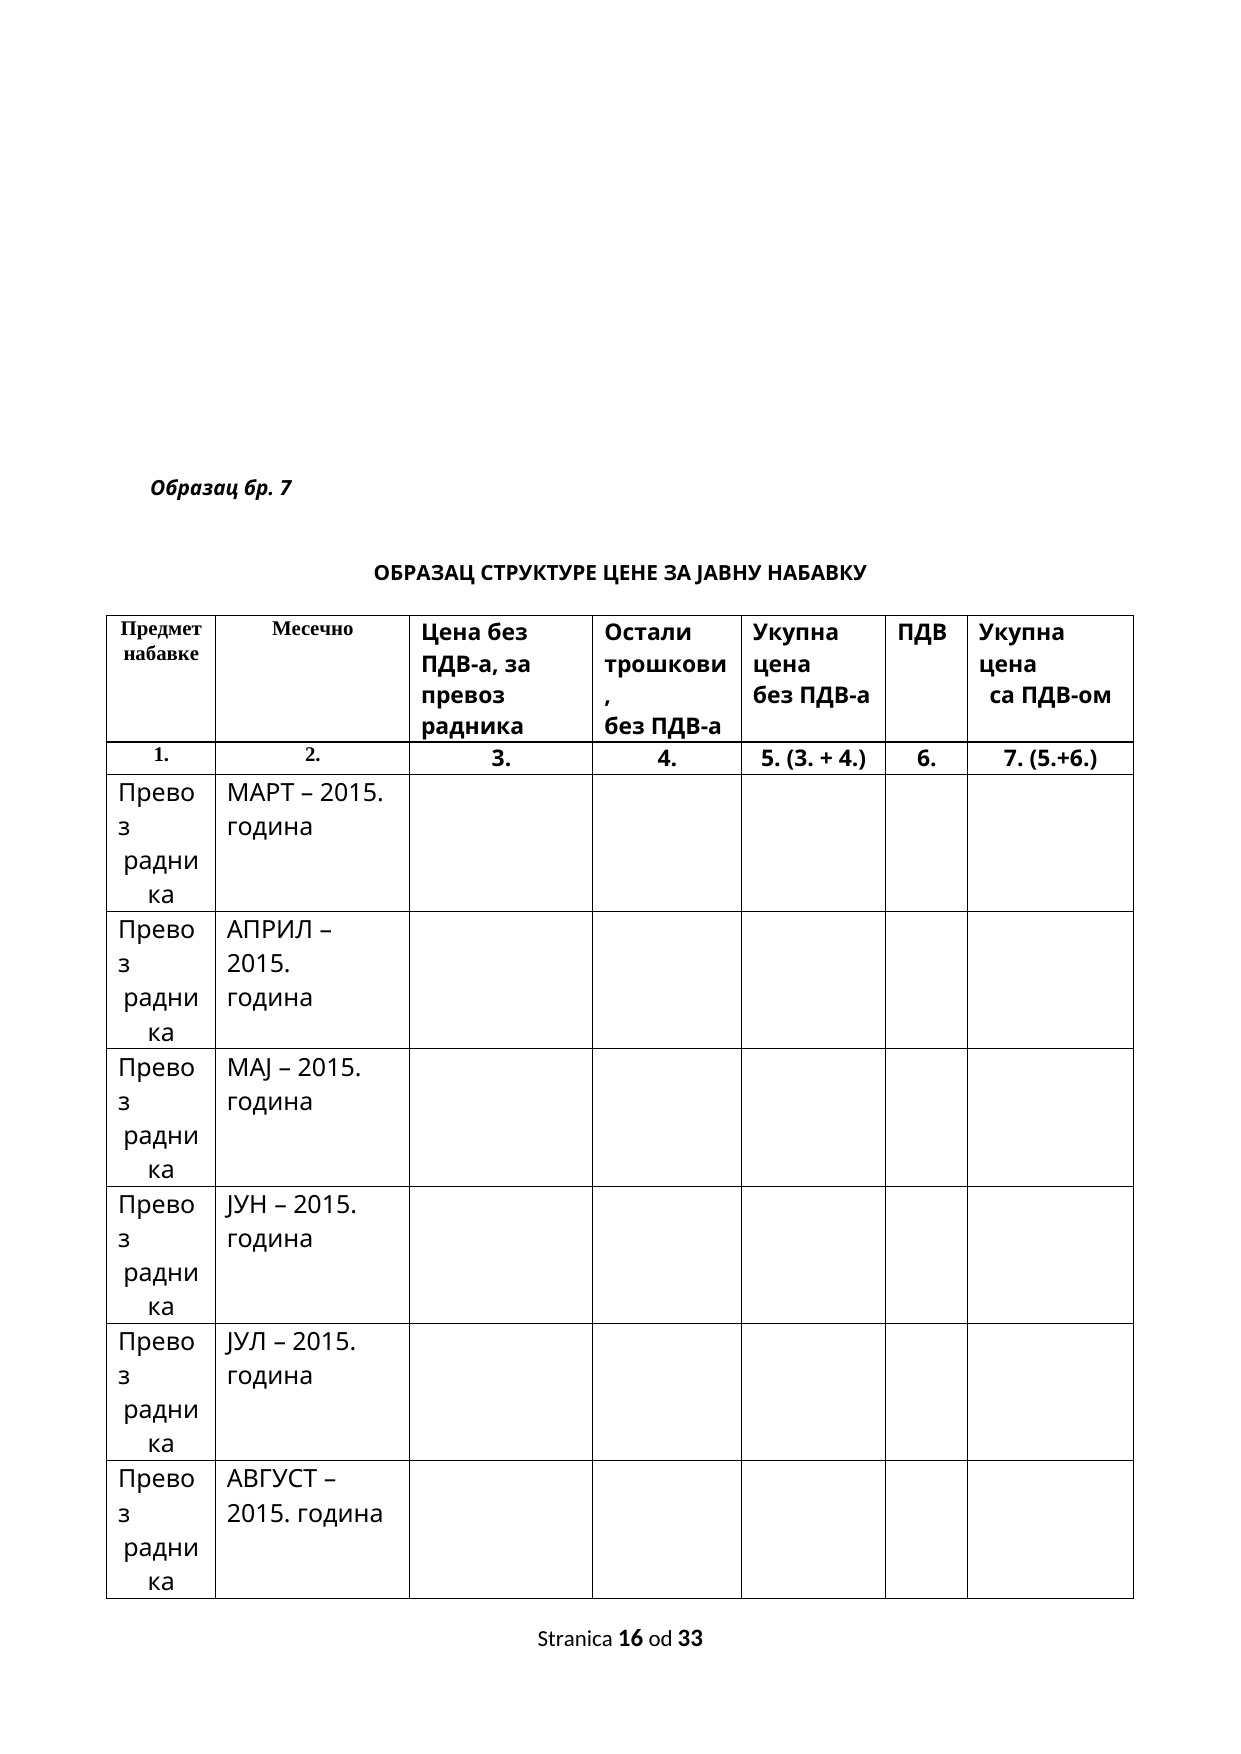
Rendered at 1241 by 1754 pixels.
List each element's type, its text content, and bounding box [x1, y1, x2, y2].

table_cell 5. (3. + 4.) [742, 743, 885, 774]
table_header Предмет набавке [107, 616, 215, 741]
table_cell [742, 1461, 885, 1597]
table_cell [968, 1324, 1133, 1460]
table_cell [410, 1049, 592, 1186]
table_cell 2. [216, 743, 409, 774]
table_cell [886, 1324, 967, 1460]
table_cell [410, 912, 592, 1048]
table_cell [410, 1324, 592, 1460]
table_cell [742, 1049, 885, 1186]
table_cell 7. (5.+6.) [968, 743, 1133, 774]
table_cell 1. [107, 743, 215, 774]
table_cell АВГУСТ – 2015. година [216, 1461, 409, 1597]
table_cell [410, 1187, 592, 1323]
table_cell Превоз радника [107, 912, 215, 1048]
table_cell [593, 1187, 741, 1323]
table_cell [968, 775, 1133, 911]
table_cell [410, 775, 592, 911]
table_header Укупна цена без ПДВ-а [742, 616, 885, 741]
table_cell [742, 1324, 885, 1460]
table_cell [742, 1187, 885, 1323]
table_cell [593, 1049, 741, 1186]
table_cell [593, 1461, 741, 1597]
table_cell [886, 912, 967, 1048]
table_cell МАРТ – 2015. година [216, 775, 409, 911]
table_cell Превоз радника [107, 1187, 215, 1323]
table_header Укупна цена са ПДВ-ом [968, 616, 1133, 741]
text Образац бр. 7 [150, 473, 1090, 502]
table_cell АПРИЛ – 2015. година [216, 912, 409, 1048]
table_cell [742, 912, 885, 1048]
table_cell [886, 1187, 967, 1323]
table_header ПДВ [886, 616, 967, 741]
table_cell [410, 1461, 592, 1597]
table_cell Превоз радника [107, 775, 215, 911]
table_cell Превоз радника [107, 1461, 215, 1597]
table_cell ЈУЛ – 2015. година [216, 1324, 409, 1460]
table_cell 6. [886, 743, 967, 774]
text ОБРАЗАЦ СТРУКТУРЕ ЦЕНЕ ЗА ЈАВНУ НАБАВКУ [150, 558, 1090, 587]
table_cell [886, 1461, 967, 1597]
table_cell Превоз радника [107, 1049, 215, 1186]
table_cell ЈУН – 2015. година [216, 1187, 409, 1323]
table_header Месечно [216, 616, 409, 741]
table_cell [968, 1049, 1133, 1186]
table_cell [968, 912, 1133, 1048]
table_header Остали трошкови, без ПДВ-а [593, 616, 741, 741]
table_cell [593, 912, 741, 1048]
table_cell [742, 775, 885, 911]
table_header Цена без ПДВ-а, за превоз радника [410, 616, 592, 741]
table_cell [968, 1187, 1133, 1323]
table_cell МАЈ – 2015. година [216, 1049, 409, 1186]
table_cell [593, 775, 741, 911]
table_cell [886, 775, 967, 911]
table_cell [968, 1461, 1133, 1597]
table_cell [593, 1324, 741, 1460]
table_cell Превоз радника [107, 1324, 215, 1460]
table_cell [886, 1049, 967, 1186]
table_cell 3. [410, 743, 592, 774]
table_cell 4. [593, 743, 741, 774]
